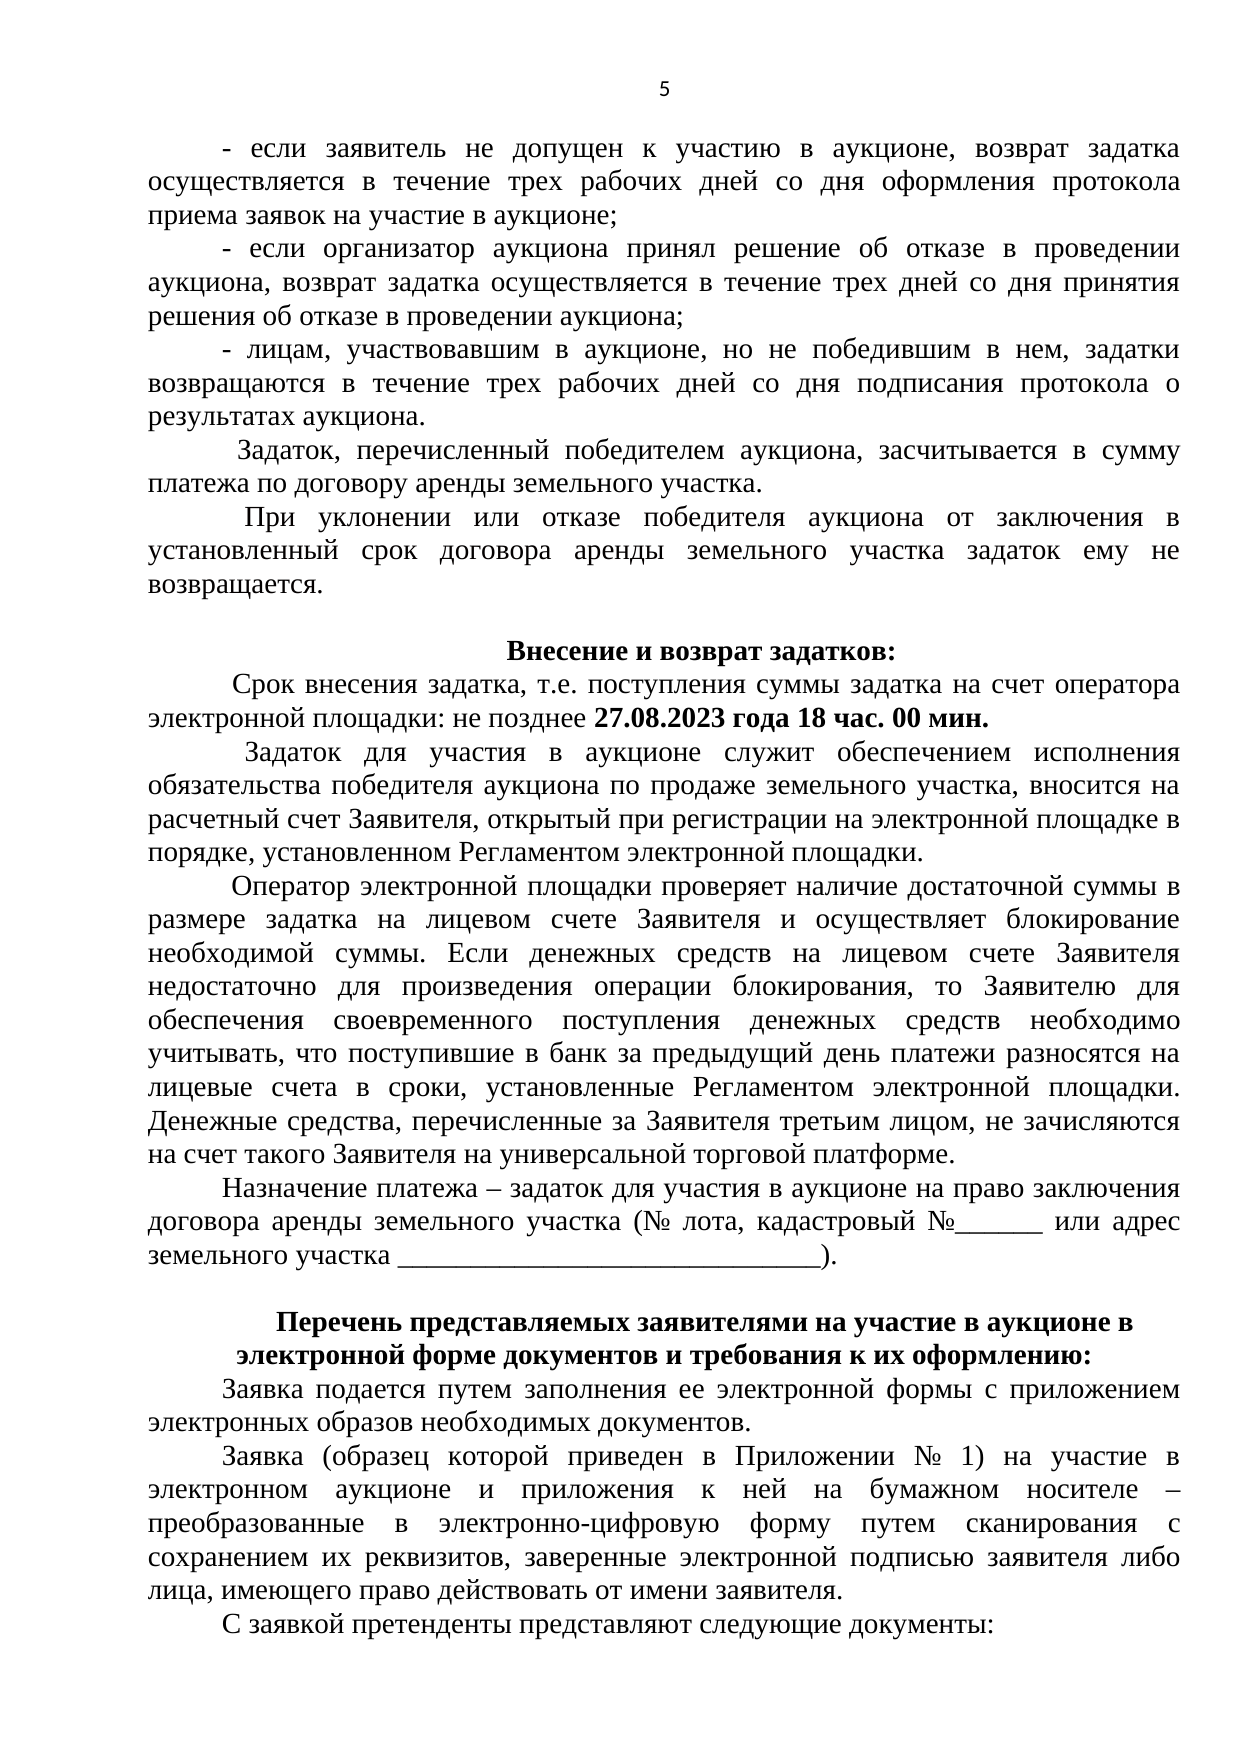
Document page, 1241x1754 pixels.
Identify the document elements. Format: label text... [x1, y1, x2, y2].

text Срок внесения задатка, т.е. поступления суммы задатка на счет оператора электронной площадки: не позднее 27.08.2023 года 18 час. 00 мин. [148, 667, 1181, 734]
text Внесение и возврат задатков: [148, 633, 1181, 667]
text Заявка подается путем заполнения ее электронной формы с приложением электронных образов необходимых документов. [148, 1371, 1181, 1438]
text Задаток для участия в аукционе служит обеспечением исполнения обязательства победителя аукциона по продаже земельного участка, вносится на расчетный счет Заявителя, открытый при регистрации на электронной площадке в порядке, установленном Регламентом электронной площадки. [148, 734, 1181, 868]
text Перечень представляемых заявителями на участие в аукционе в электронной форме документов и требования к их оформлению: [148, 1304, 1181, 1371]
text - лицам, участвовавшим в аукционе, но не победившим в нем, задатки возвращаются в течение трех рабочих дней со дня подписания протокола о результатах аукциона. [148, 331, 1181, 432]
text Задаток, перечисленный победителем аукциона, засчитывается в сумму платежа по договору аренды земельного участка. [148, 432, 1181, 499]
text - если заявитель не допущен к участию в аукционе, возврат задатка осуществляется в течение трех рабочих дней со дня оформления протокола приема заявок на участие в аукционе; [148, 130, 1181, 231]
text Заявка (образец которой приведен в Приложении № 1) на участие в электронном аукционе и приложения к ней на бумажном носителе – преобразованные в электронно-цифровую форму путем сканирования с сохранением их реквизитов, заверенные электронной подписью заявителя либо лица, имеющего право действовать от имени заявителя. [148, 1438, 1181, 1606]
text С заявкой претенденты представляют следующие документы: [148, 1606, 1181, 1639]
text Назначение платежа – задаток для участия в аукционе на право заключения договора аренды земельного участка (№ лота, кадастровый №______ или адрес земельного участка _____________________________). [148, 1170, 1181, 1270]
text Оператор электронной площадки проверяет наличие достаточной суммы в размере задатка на лицевом счете Заявителя и осуществляет блокирование необходимой суммы. Если денежных средств на лицевом счете Заявителя недостаточно для произведения операции блокирования, то Заявителю для обеспечения своевременного поступления денежных средств необходимо учитывать, что поступившие в банк за предыдущий день платежи разносятся на лицевые счета в сроки, установленные Регламентом электронной площадки. Денежные средства, перечисленные за Заявителя третьим лицом, не зачисляются на счет такого Заявителя на универсальной торговой платформе. [148, 868, 1181, 1170]
text - если организатор аукциона принял решение об отказе в проведении аукциона, возврат задатка осуществляется в течение трех дней со дня принятия решения об отказе в проведении аукциона; [148, 231, 1181, 331]
text При уклонении или отказе победителя аукциона от заключения в установленный срок договора аренды земельного участка задаток ему не возвращается. [148, 499, 1181, 599]
